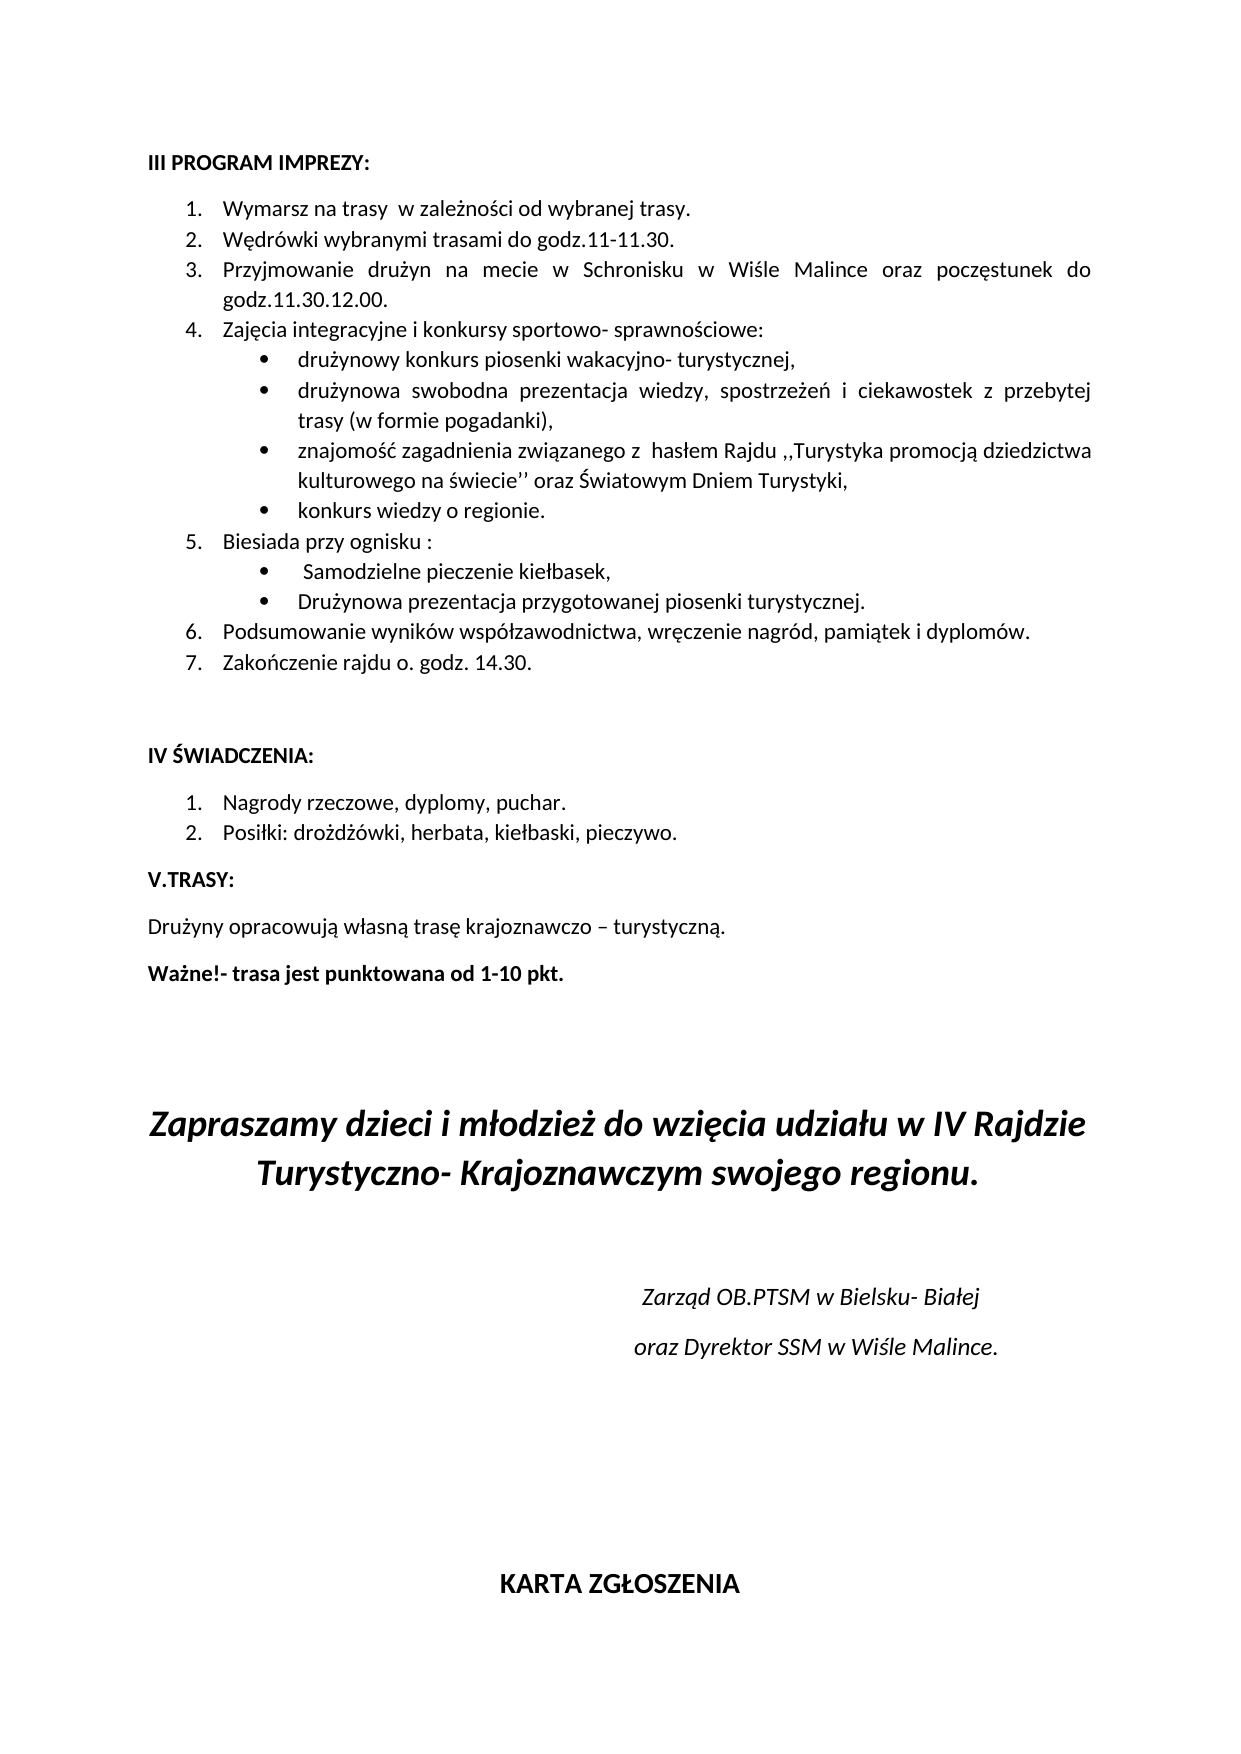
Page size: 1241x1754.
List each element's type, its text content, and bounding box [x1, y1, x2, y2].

text III PROGRAM IMPREZY: [148, 148, 1093, 176]
list znajomość zagadnienia związanego z hasłem Rajdu ,,Turystyka promocją dziedzictwa kulturowego na świecie’’ oraz Światowym Dniem Turystyki, [260, 436, 1093, 494]
list Drużynowa prezentacja przygotowanej piosenki turystycznej. [260, 587, 1093, 615]
text Zarząd OB.PTSM w Bielsku- Białej [148, 1281, 1093, 1312]
text Drużyny opracowują własną trasę krajoznawczo – turystyczną. [148, 912, 1093, 940]
list Wędrówki wybranymi trasami do godz.11-11.30. [185, 225, 1093, 253]
text oraz Dyrektor SSM w Wiśle Malince. [148, 1331, 1093, 1362]
list Przyjmowanie drużyn na mecie w Schronisku w Wiśle Malince oraz poczęstunek do godz.11.30.12.00. [185, 255, 1093, 313]
list drużynowy konkurs piosenki wakacyjno- turystycznej, [260, 346, 1093, 373]
list Zajęcia integracyjne i konkursy sportowo- sprawnościowe: [185, 315, 1093, 343]
text IV ŚWIADCZENIA: [148, 741, 1093, 769]
text KARTA ZGŁOSZENIA [148, 1565, 1093, 1601]
list Nagrody rzeczowe, dyplomy, puchar. [185, 788, 1093, 816]
list Zakończenie rajdu o. godz. 14.30. [185, 648, 1093, 676]
list drużynowa swobodna prezentacja wiedzy, spostrzeżeń i ciekawostek z przebytej trasy (w formie pogadanki), [260, 376, 1093, 434]
list Podsumowanie wyników współzawodnictwa, wręczenie nagród, pamiątek i dyplomów. [185, 617, 1093, 645]
text Ważne!- trasa jest punktowana od 1-10 pkt. [148, 959, 1093, 987]
list Posiłki: drożdżówki, herbata, kiełbaski, pieczywo. [185, 818, 1093, 846]
list Biesiada przy ognisku : [185, 527, 1093, 555]
list Wymarsz na trasy w zależności od wybranej trasy. [185, 194, 1093, 222]
text Zapraszamy dzieci i młodzież do wzięcia udziału w IV Rajdzie Turystyczno- Krajoznawczym swojego regionu. [148, 1100, 1093, 1195]
text V.TRASY: [148, 865, 1093, 893]
list Samodzielne pieczenie kiełbasek, [260, 557, 1093, 585]
list konkurs wiedzy o regionie. [260, 497, 1093, 524]
